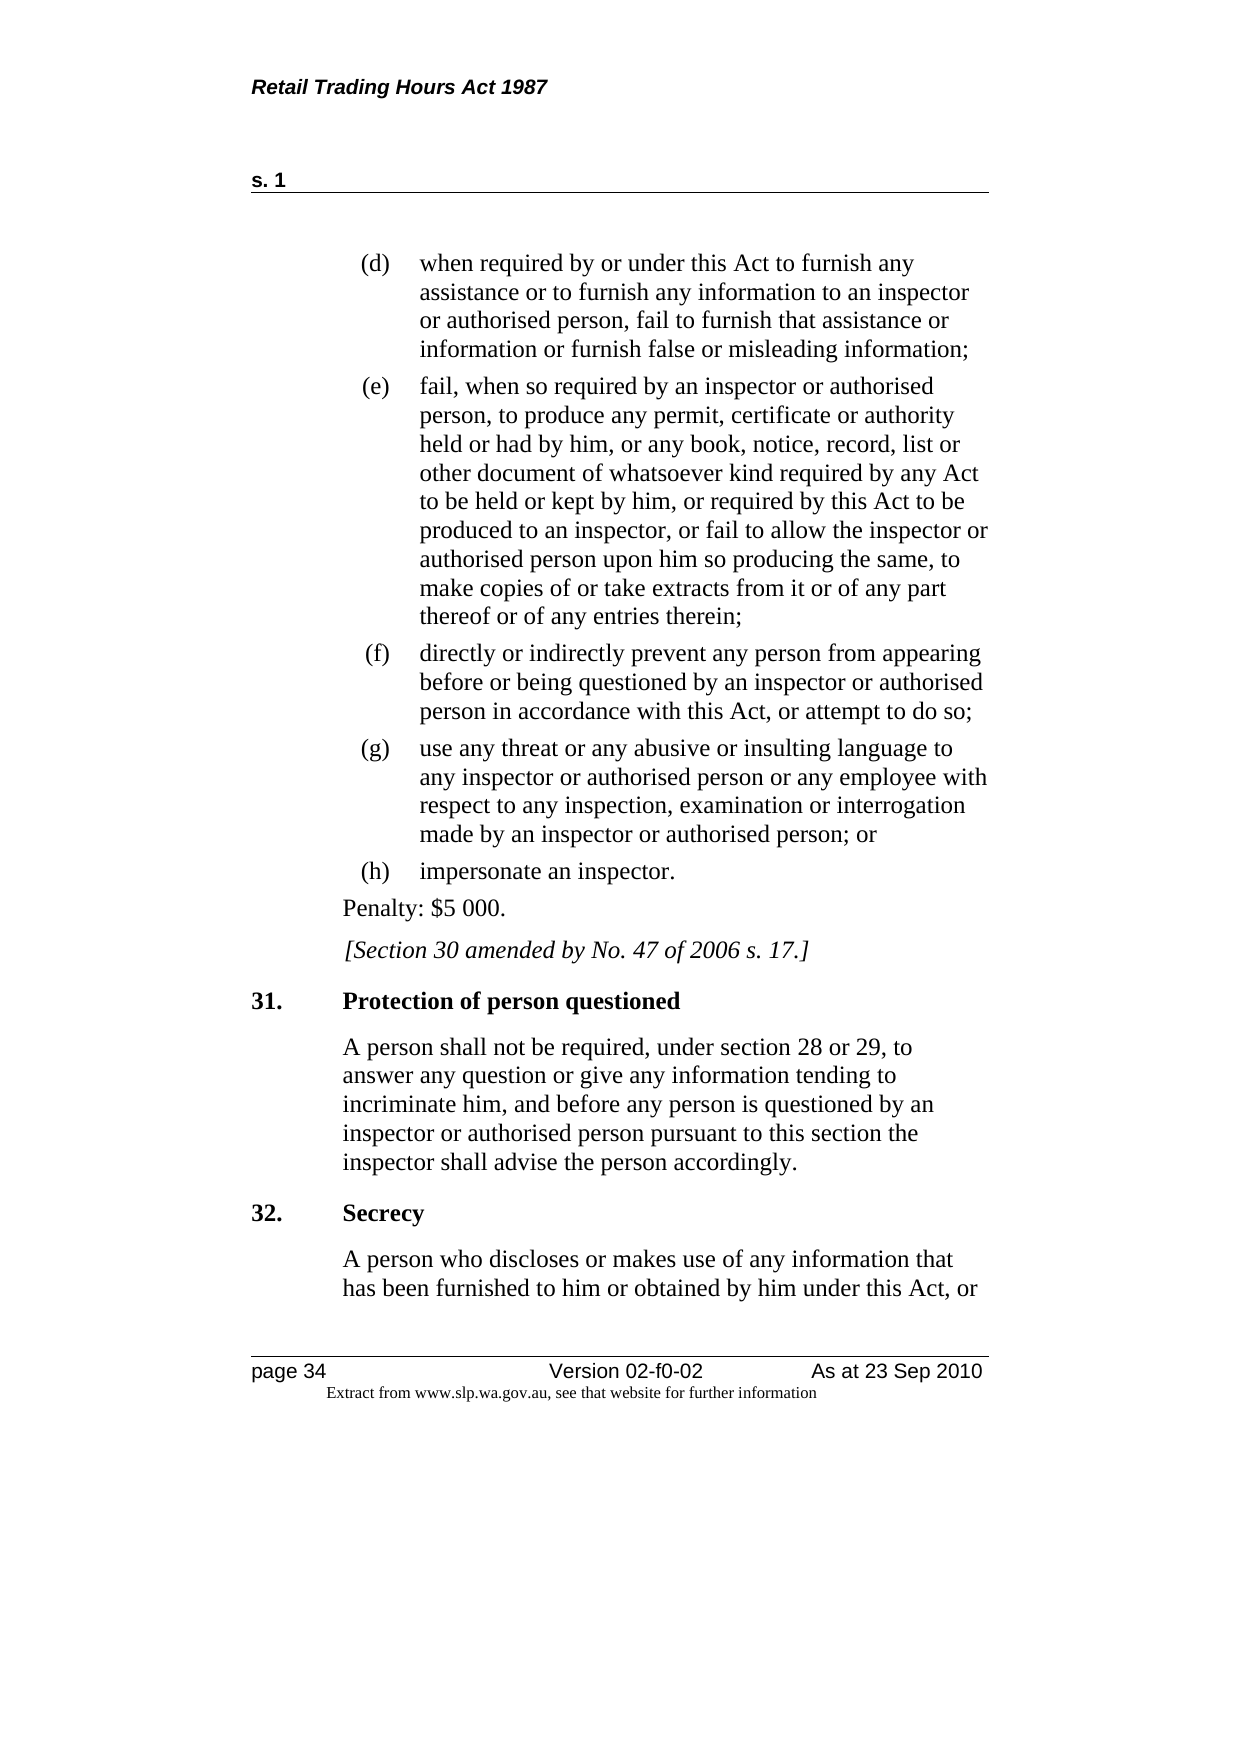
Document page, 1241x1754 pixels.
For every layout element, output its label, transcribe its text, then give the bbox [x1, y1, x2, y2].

text [Section 30 amended by No. 47 of 2006 s. 17.] [251, 935, 989, 963]
text (g) use any threat or any abusive or insulting language to any inspector or authorised person or any employee with respect to any inspection, examination or interrogation made by an inspector or authorised person; or [251, 733, 989, 848]
subtitle 31. Protection of person questioned [251, 986, 989, 1015]
text A person shall not be required, under section 28 or 29, to answer any question or give any information tending to incriminate him, and before any person is questioned by an inspector or authorised person pursuant to this section the inspector shall advise the person accordingly. [251, 1032, 989, 1176]
text (h) impersonate an inspector. [251, 856, 989, 885]
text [251, 1244, 989, 1301]
text (e) fail, when so required by an inspector or authorised person, to produce any permit, certificate or authority held or had by him, or any book, notice, record, list or other document of whatsoever kind required by any Act to be held or kept by him, or required by this Act to be produced to an inspector, or fail to allow the inspector or authorised person upon him so producing the same, to make copies of or take extracts from it or of any part thereof or of any entries therein; [251, 371, 989, 630]
text (d) when required by or under this Act to furnish any assistance or to furnish any information to an inspector or authorised person, fail to furnish that assistance or information or furnish false or misleading information; [251, 248, 989, 363]
text Penalty: $5 000. [251, 893, 989, 922]
subtitle 32. Secrecy [251, 1198, 989, 1227]
text (f) directly or indirectly prevent any person from appearing before or being questioned by an inspector or authorised person in accordance with this Act, or attempt to do so; [251, 638, 989, 725]
